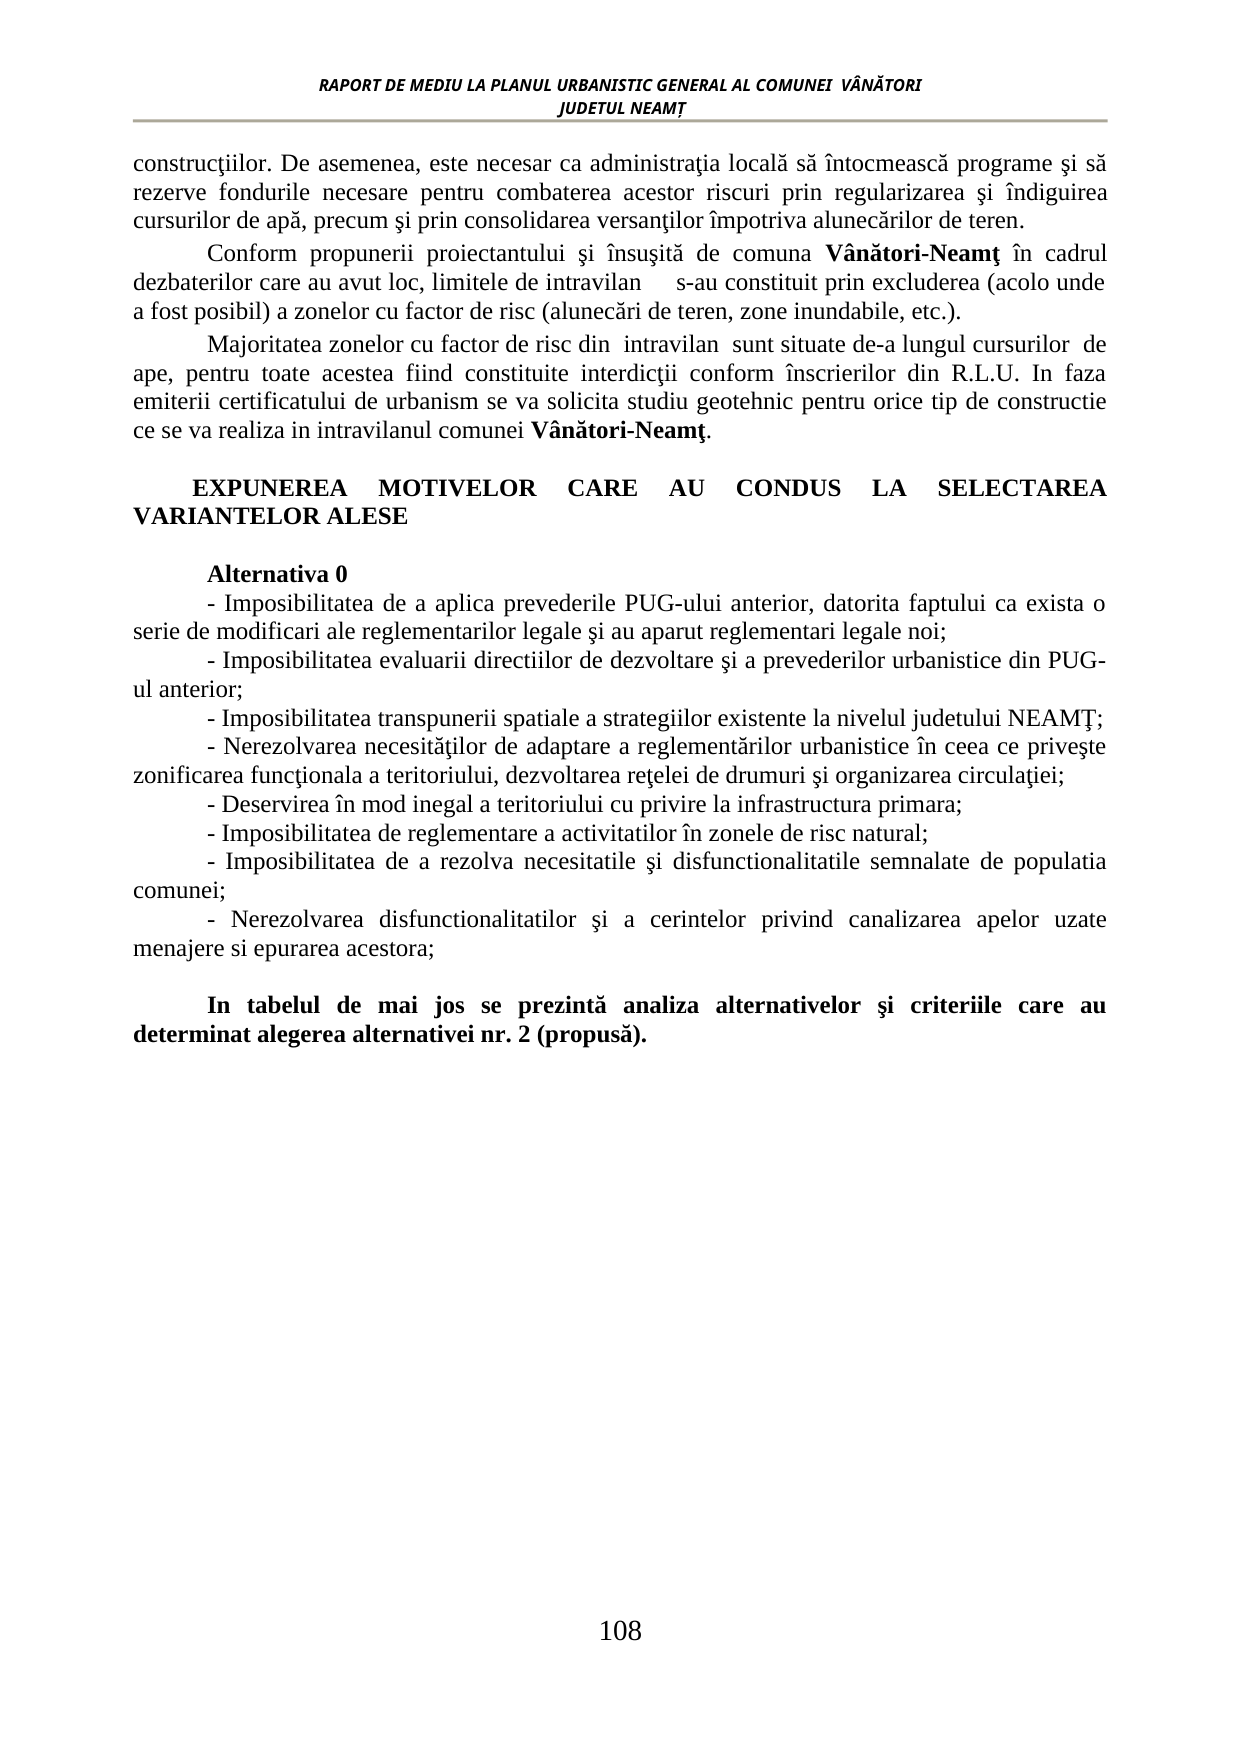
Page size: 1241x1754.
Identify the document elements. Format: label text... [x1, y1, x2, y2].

text - Imposibilitatea de a aplica prevederile PUG-ului anterior, datorita faptului ca exista o serie de modificari ale reglementarilor legale şi au aparut reglementari legale noi; [133, 588, 1107, 645]
text EXPUNEREA MOTIVELOR CARE AU CONDUS LA SELECTAREA VARIANTELOR ALESE [133, 473, 1107, 530]
text - Imposibilitatea transpunerii spatiale a strategiilor existente la nivelul judetului NEAMŢ; [133, 703, 1107, 731]
text - Deservirea în mod inegal a teritoriului cu privire la infrastructura primara; [133, 789, 1107, 818]
text - Imposibilitatea de a rezolva necesitatile şi disfunctionalitatile semnalate de populatia comunei; [133, 846, 1107, 904]
text - Nerezolvarea necesităţilor de adaptare a reglementărilor urbanistice în ceea ce priveşte zonificarea funcţionala a teritoriului, dezvoltarea reţelei de drumuri şi organizarea circulaţiei; [133, 731, 1107, 789]
text - Imposibilitatea de reglementare a activitatilor în zonele de risc natural; [133, 818, 1107, 846]
text - Imposibilitatea evaluarii directiilor de dezvoltare şi a prevederilor urbanistice din PUG-ul anterior; [133, 645, 1107, 703]
text In tabelul de mai jos se prezintă analiza alternativelor şi criteriile care au determinat alegerea alternativei nr. 2 (propusă). [133, 990, 1107, 1048]
text - Nerezolvarea disfunctionalitatilor şi a cerintelor privind canalizarea apelor uzate menajere si epurarea acestora; [133, 904, 1107, 961]
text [133, 148, 1107, 234]
text Majoritatea zonelor cu factor de risc din intravilan sunt situate de-a lungul cursurilor de ape, pentru toate acestea fiind constituite interdicţii conform înscrierilor din R.L.U. In faza emiterii certificatului de urbanism se va solicita studiu geotehnic pentru orice tip de constructie ce se va realiza in intravilanul comunei Vânători-Neamţ. [133, 329, 1107, 444]
text Alternativa 0 [133, 559, 1107, 588]
text Conform propunerii proiectantului şi însuşită de comuna Vânători-Neamţ în cadrul dezbaterilor care au avut loc, limitele de intravilan s-au constituit prin excluderea (acolo unde a fost posibil) a zonelor cu factor de risc (alunecări de teren, zone inundabile, etc.). [133, 238, 1107, 325]
